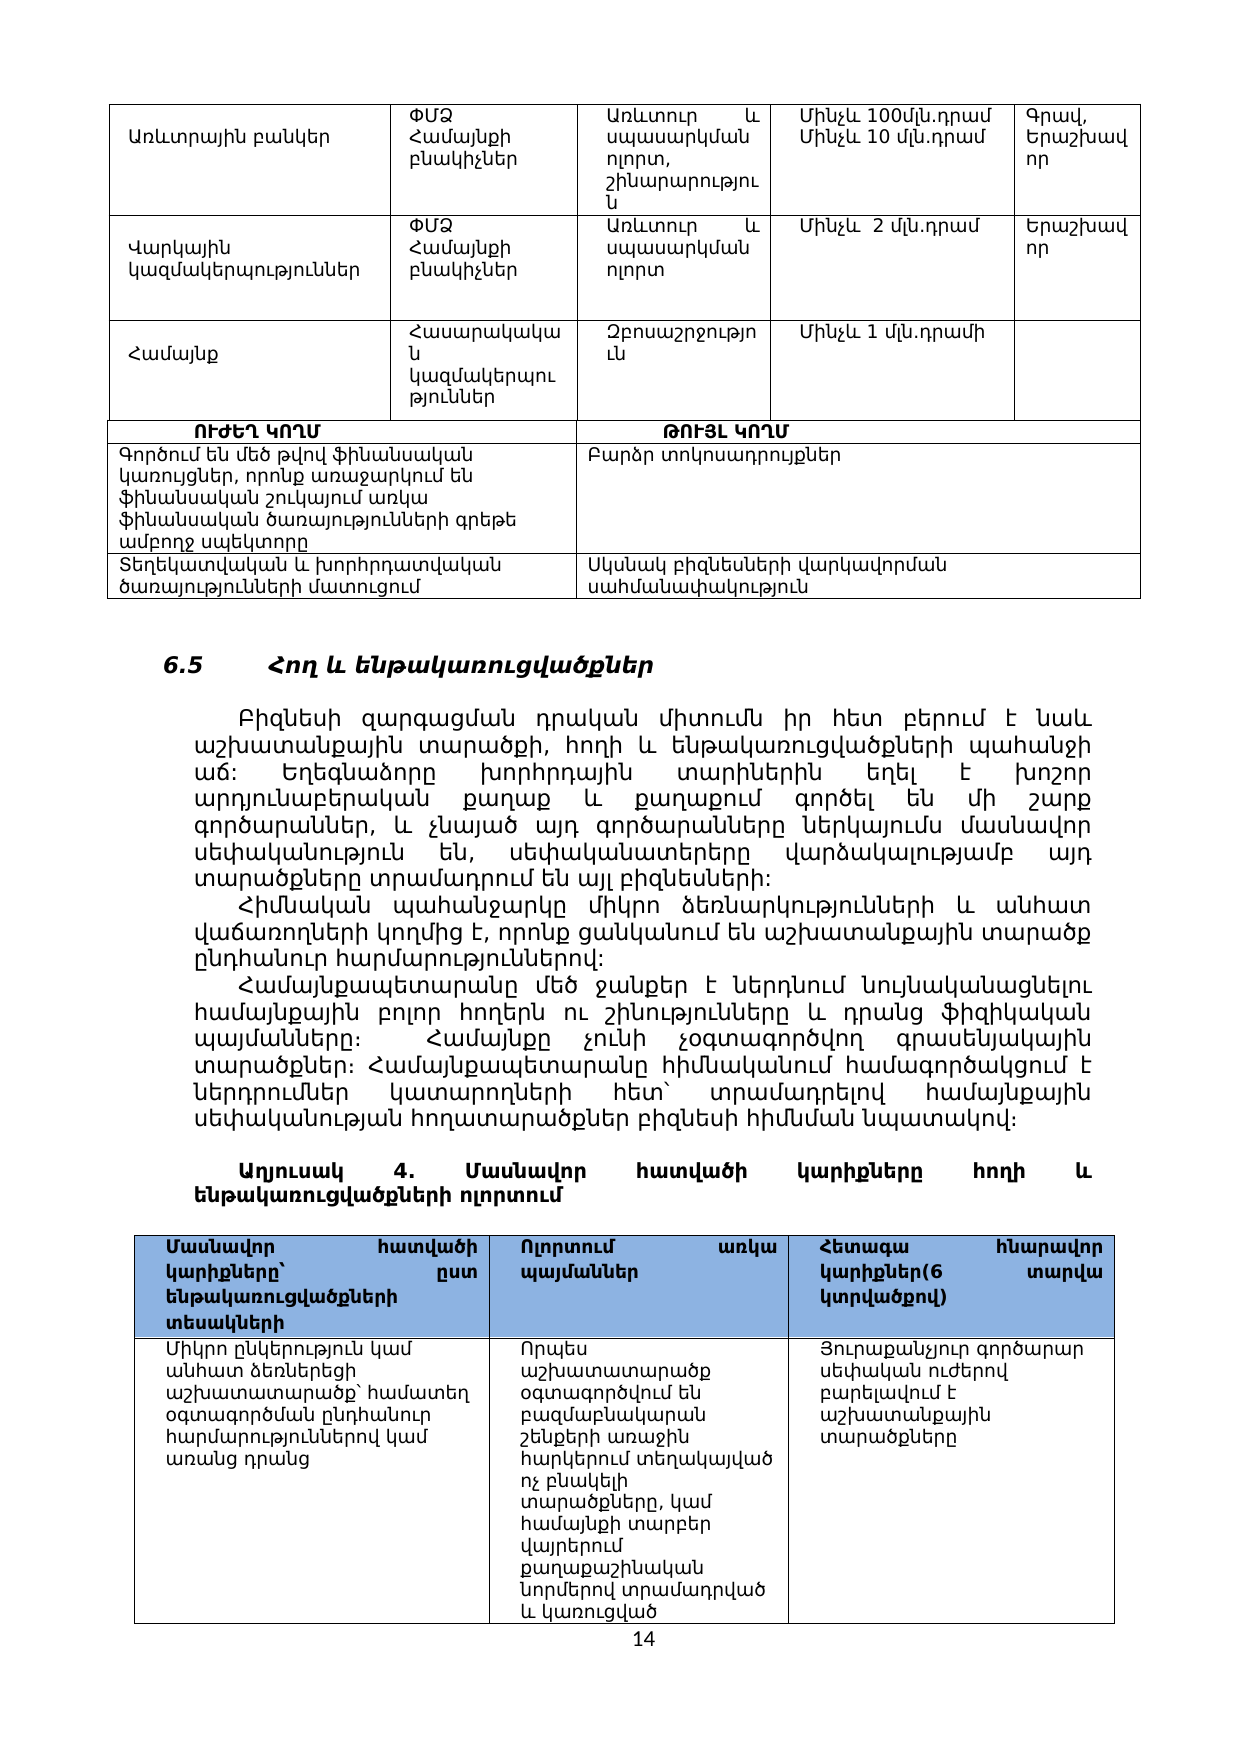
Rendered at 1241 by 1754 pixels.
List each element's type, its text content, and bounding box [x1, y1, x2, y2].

table_cell Մինչև 100մլն.դրամ Մինչև 10 մլն.դրամ [771, 105, 1014, 214]
table_cell Սկսնակ բիզնեսների վարկավորման սահմանափակություն [577, 554, 1140, 598]
table_cell Մինչև 1 մլն.դրամի [771, 321, 1014, 419]
subtitle Աղյուսակ 4. Մասնավոր հատվածի կարիքները հողի և ենթակառուցվածքների ոլորտում [193, 1159, 1093, 1207]
table_cell Առևտուր և սպասարկման ոլորտ, շինարարություն [578, 105, 770, 214]
table_cell Գրավ, Երաշխավոր [1015, 105, 1140, 214]
table_cell Վարկային կազմակերպություններ [110, 216, 390, 320]
table_cell Առևտրային բանկեր [110, 105, 390, 214]
table_cell [1015, 321, 1140, 419]
text Հիմնական պահանջարկը միկրո ձեռնարկությունների և անհատ վաճառողների կողմից է, որոնք ցանկանում են աշխատանքային տարածք ընդհանուր հարմարություններով: [193, 892, 1093, 972]
table_cell Տեղեկատվական և խորհրդատվական ծառայությունների մատուցում [108, 554, 576, 598]
table_cell Առևտուր և սպասարկման ոլորտ [578, 216, 770, 320]
table_cell Գործում են մեծ թվով ֆինանսական կառույցներ, որոնք առաջարկում են ֆինանսական շուկայում առկա ֆինանսական ծառայությունների գրեթե ամբողջ սպեկտորը [108, 444, 576, 553]
table_header Մասնավոր հատվածի կարիքները՝ ըստ ենթակառուցվածքների տեսակների [135, 1236, 489, 1337]
table_cell ԹՈՒՅԼ ԿՈՂՄ [577, 421, 1140, 442]
table_header Ոլորտում առկա պայմաններ [490, 1236, 788, 1337]
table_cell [490, 1339, 788, 1623]
text Բիզնեսի զարգացման դրական միտումն իր հետ բերում է նաև աշխատանքային տարածքի, հողի և ենթակառուցվածքների պահանջի աճ: Եղեգնաձորը խորհրդային տարիներին եղել է խոշոր արդյունաբերական քաղաք և քաղաքում գործել են մի շարք գործարաններ, և չնայած այդ գործարանները ներկայումս մասնավոր սեփականություն են, սեփականատերերը վարձակալությամբ այդ տարածքները տրամադրում են այլ բիզնեսների: [193, 705, 1093, 892]
table_cell Զբոսաշրջություն [578, 321, 770, 419]
table_cell Համայնք [110, 321, 390, 419]
table_cell ՓՄՁ Համայնքի բնակիչներ [391, 216, 577, 320]
table_cell Բարձր տոկոսադրույքներ [577, 444, 1140, 553]
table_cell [135, 1339, 489, 1623]
table_cell ՓՄՁ Համայնքի բնակիչներ [391, 105, 577, 214]
table_cell Հասարակական կազմակերպություններ [391, 321, 577, 419]
text Համայնքապետարանը մեծ ջանքեր է ներդնում նույնականացնելու համայնքային բոլոր հողերն ու շինությունները և դրանց ֆիզիկական պայմանները։ Համայնքը չունի չօգտագործվող գրասենյակային տարածքներ։ Համայնքապետարանը հիմնականում համագործակցում է ներդրումներ կատարողների հետ՝ տրամադրելով համայնքային սեփականության հողատարածքներ բիզնեսի հիմնման նպատակով։ [193, 972, 1093, 1132]
table_cell Երաշխավոր [1015, 216, 1140, 320]
text Հող և ենթակառուցվածքներ [118, 652, 1093, 679]
table_cell ՈՒԺԵՂ ԿՈՂՄ [108, 421, 576, 442]
table_cell Մինչև 2 մլն.դրամ [771, 216, 1014, 320]
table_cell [789, 1339, 1114, 1623]
table_header Հետագա հնարավոր կարիքներ(6 տարվա կտրվածքով) [789, 1236, 1114, 1337]
